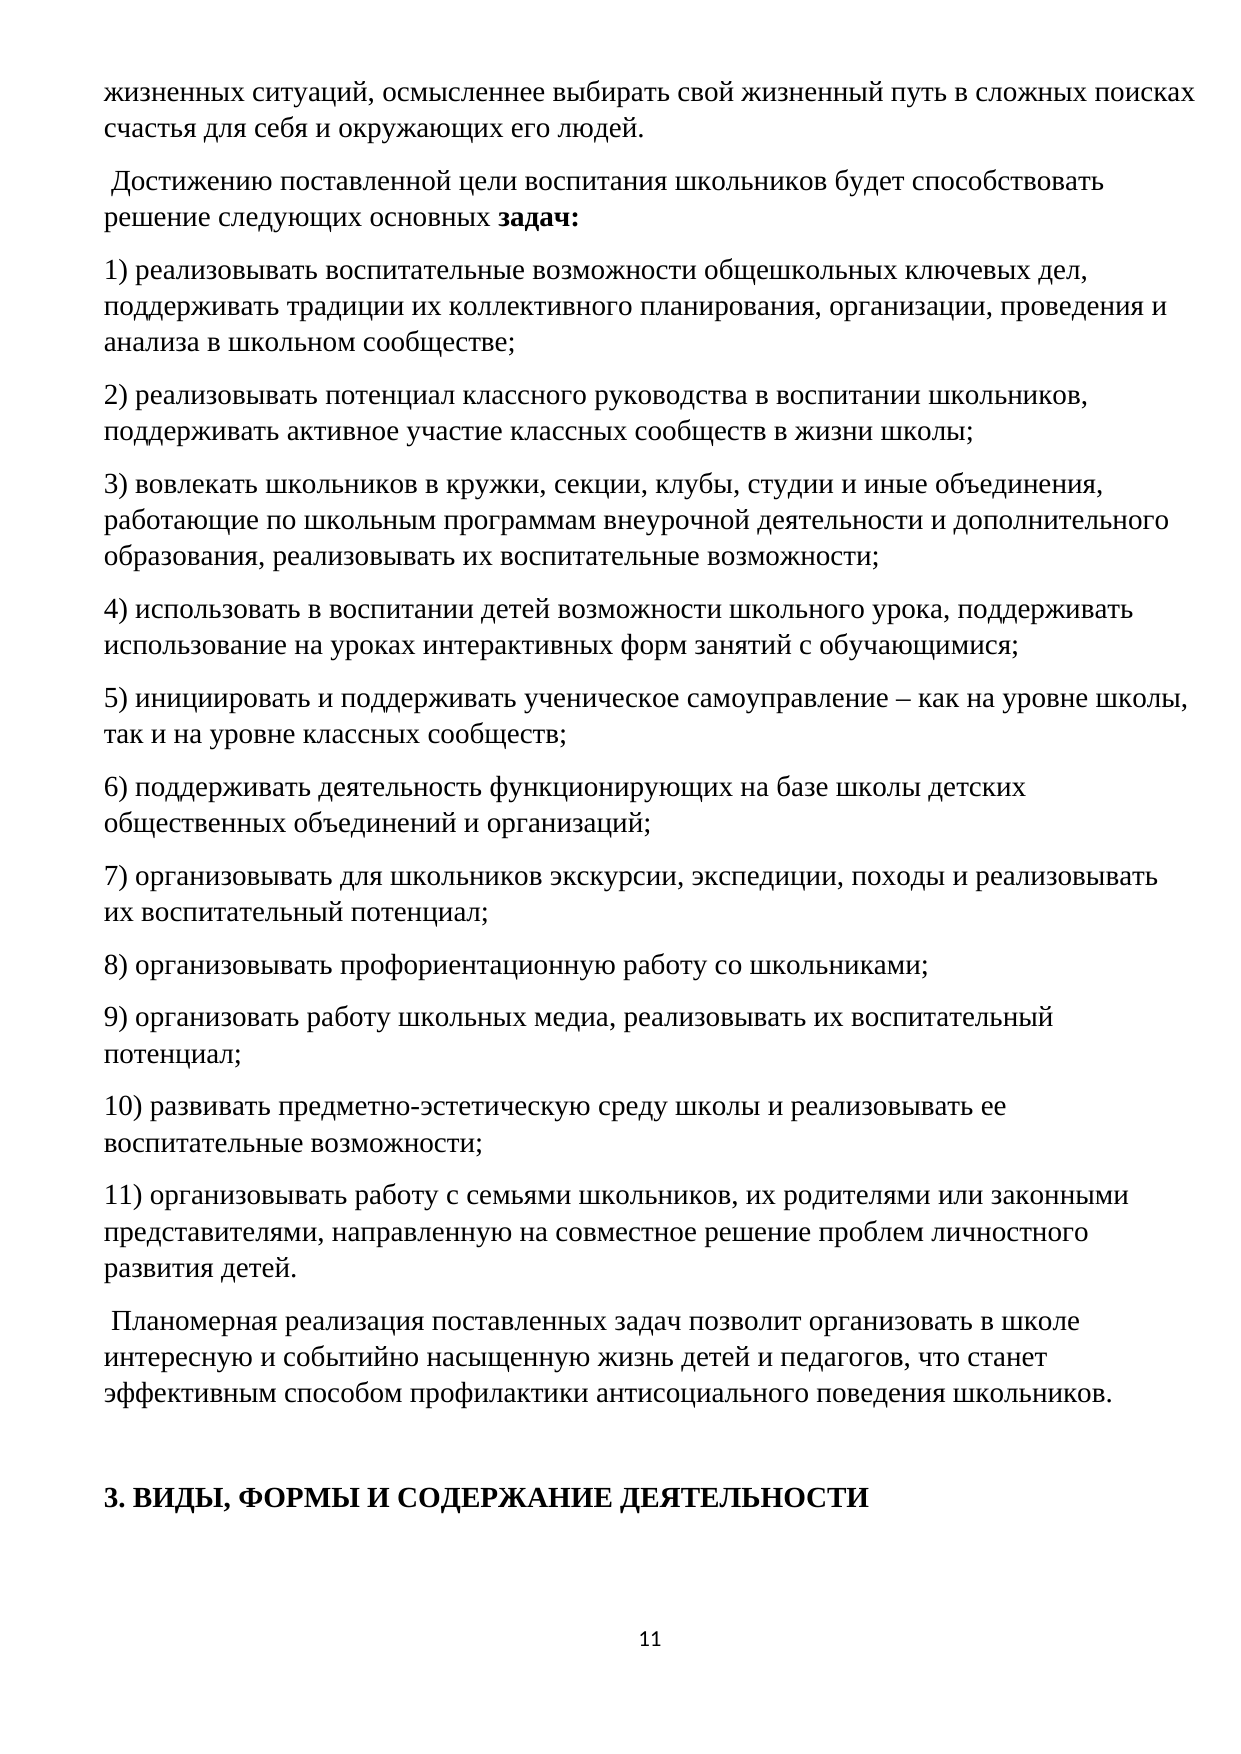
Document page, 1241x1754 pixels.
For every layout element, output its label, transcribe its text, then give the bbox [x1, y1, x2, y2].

text 2) реализовывать потенциал классного руководства в воспитании школьников, поддерживать активное участие классных сообществ в жизни школы; [103, 377, 1196, 447]
text 1) реализовывать воспитательные возможности общешкольных ключевых дел, поддерживать традиции их коллективного планирования, организации, проведения и анализа в школьном сообществе; [103, 252, 1196, 358]
text 6) поддерживать деятельность функционирующих на базе школы детских общественных объединений и организаций; [103, 769, 1196, 838]
text 9) организовать работу школьных медиа, реализовывать их воспитательный потенциал; [103, 999, 1196, 1069]
text 3) вовлекать школьников в кружки, секции, клубы, студии и иные объединения, работающие по школьным программам внеурочной деятельности и дополнительного образования, реализовывать их воспитательные возможности; [103, 466, 1196, 572]
text 11) организовывать работу с семьями школьников, их родителями или законными представителями, направленную на совместное решение проблем личностного развития детей. [103, 1177, 1196, 1283]
text Планомерная реализация поставленных задач позволит организовать в школе интересную и событийно насыщенную жизнь детей и педагогов, что станет эффективным способом профилактики антисоциального поведения школьников. [103, 1303, 1196, 1408]
text 3. ВИДЫ, ФОРМЫ И СОДЕРЖАНИЕ ДЕЯТЕЛЬНОСТИ [103, 1481, 1196, 1514]
text 7) организовывать для школьников экскурсии, экспедиции, походы и реализовывать их воспитательный потенциал; [103, 858, 1196, 927]
text 8) организовывать профориентационную работу со школьниками; [103, 947, 1196, 980]
text 10) развивать предметно-эстетическую среду школы и реализовывать ее воспитательные возможности; [103, 1088, 1196, 1158]
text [103, 74, 1196, 143]
text Достижению поставленной цели воспитания школьников будет способствовать решение следующих основных задач: [103, 163, 1196, 232]
text 5) инициировать и поддерживать ученическое самоуправление – как на уровне школы, так и на уровне классных сообществ; [103, 680, 1196, 749]
text 4) использовать в воспитании детей возможности школьного урока, поддерживать использование на уроках интерактивных форм занятий с обучающимися; [103, 591, 1196, 661]
